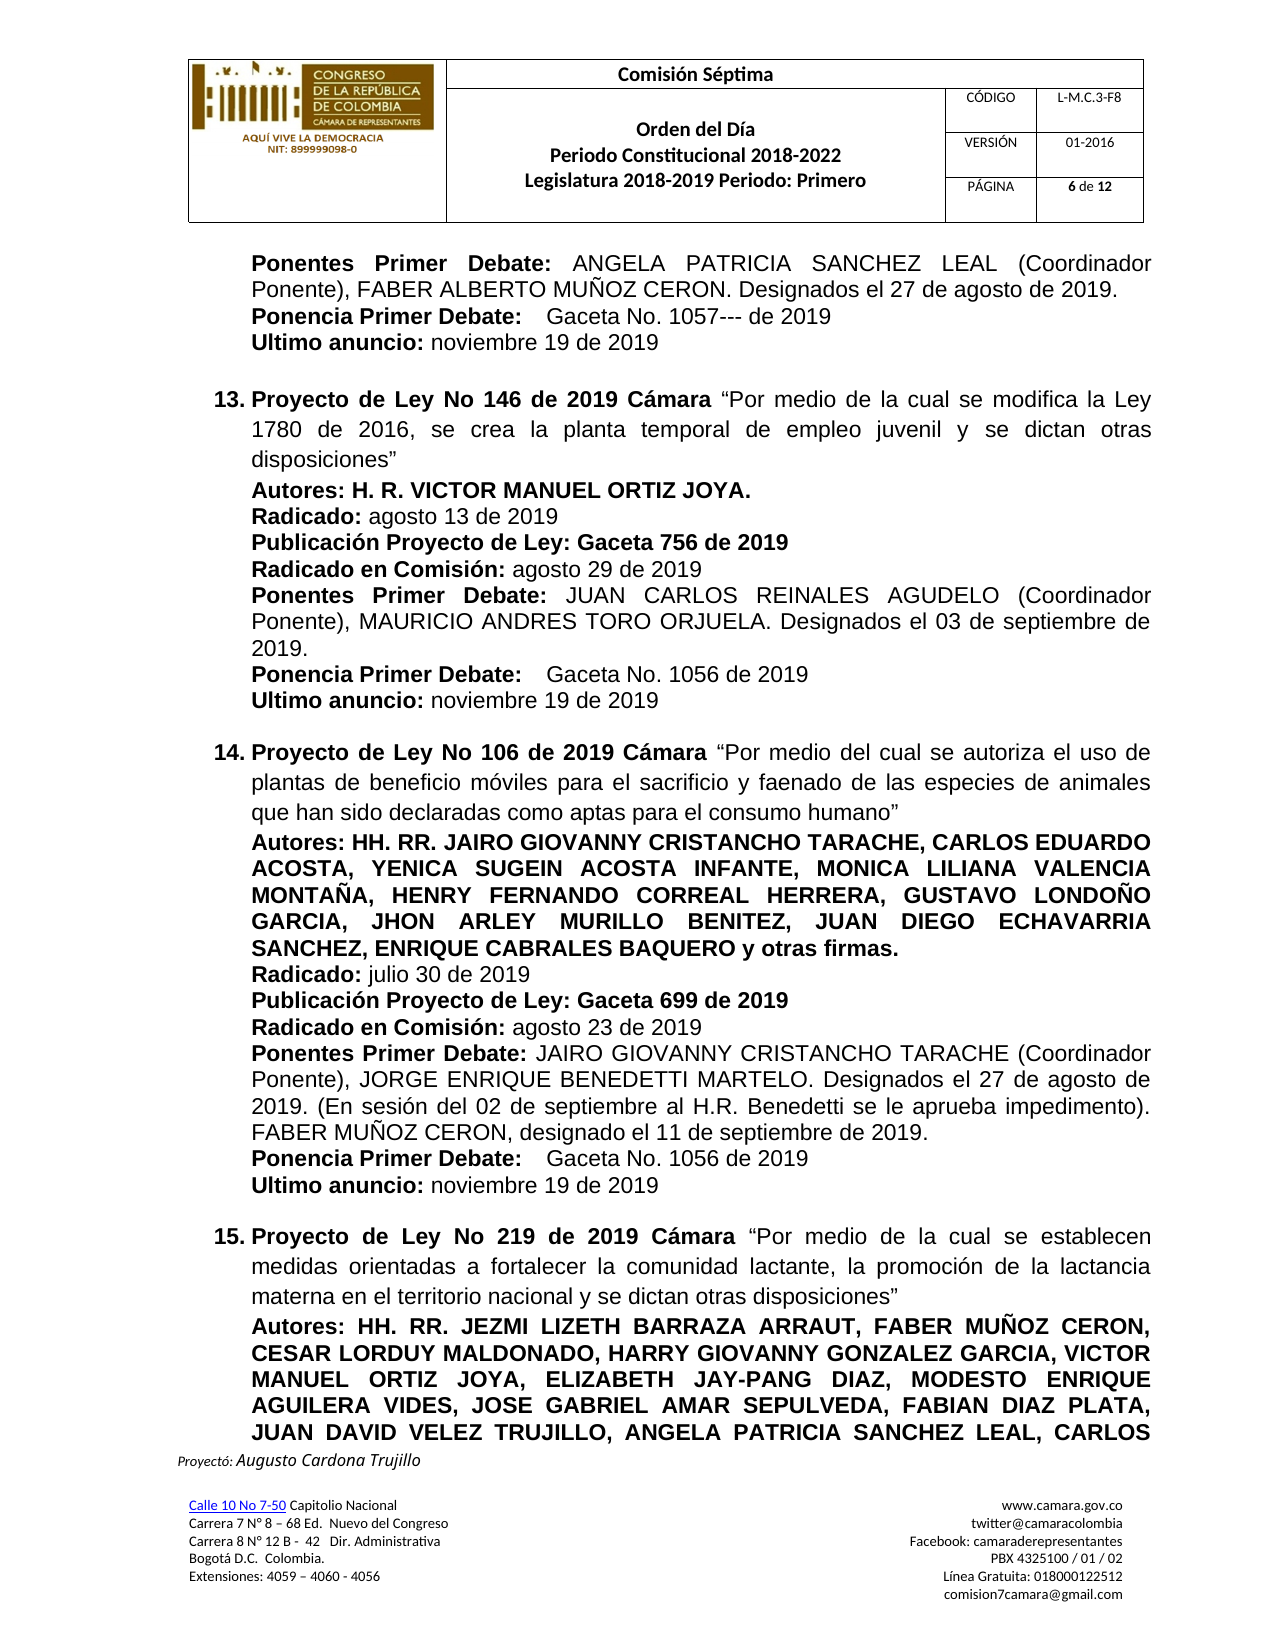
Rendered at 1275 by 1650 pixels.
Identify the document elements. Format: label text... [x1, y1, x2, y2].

list Proyecto de Ley No 219 de 2019 Cámara “Por medio de la cual se establecen medidas orientadas a fortalecer la comunidad lactante, la promoción de la lactancia materna en el territorio nacional y se dictan otras disposiciones” [213, 1223, 1152, 1309]
text Ultimo anuncio: noviembre 19 de 2019 [251, 1172, 1152, 1198]
text Ultimo anuncio: noviembre 19 de 2019 [251, 687, 1152, 714]
list Autores: HH. RR. JAIRO GIOVANNY CRISTANCHO TARACHE, CARLOS EDUARDO ACOSTA, YENICA SUGEIN ACOSTA INFANTE, MONICA LILIANA VALENCIA MONTAÑA, HENRY FERNANDO CORREAL HERRERA, GUSTAVO LONDOÑO GARCIA, JHON ARLEY MURILLO BENITEZ, JUAN DIEGO ECHAVARRIA SANCHEZ, ENRIQUE CABRALES BAQUERO y otras firmas. [251, 829, 1152, 961]
list Ponencia Primer Debate: Gaceta No. 1056 de 2019 [251, 661, 1152, 687]
list Radicado: agosto 13 de 2019 [251, 503, 1152, 529]
list Ponentes Primer Debate: JAIRO GIOVANNY CRISTANCHO TARACHE (Coordinador Ponente), JORGE ENRIQUE BENEDETTI MARTELO. Designados el 27 de agosto de 2019. (En sesión del 02 de septiembre al H.R. Benedetti se le aprueba impedimento). FABER MUÑOZ CERON, designado el 11 de septiembre de 2019. [251, 1040, 1152, 1145]
list Radicado en Comisión: agosto 29 de 2019 [251, 556, 1152, 582]
list Proyecto de Ley No 146 de 2019 Cámara “Por medio de la cual se modifica la Ley 1780 de 2016, se crea la planta temporal de empleo juvenil y se dictan otras disposiciones” [213, 386, 1152, 473]
list Autores: H. R. VICTOR MANUEL ORTIZ JOYA. [251, 477, 1152, 503]
list Radicado: julio 30 de 2019 [251, 961, 1152, 987]
list Proyecto de Ley No 106 de 2019 Cámara “Por medio del cual se autoriza el uso de plantas de beneficio móviles para el sacrificio y faenado de las especies de animales que han sido declaradas como aptas para el consumo humano” [213, 738, 1152, 825]
list Ponentes Primer Debate: ANGELA PATRICIA SANCHEZ LEAL (Coordinador Ponente), FABER ALBERTO MUÑOZ CERON. Designados el 27 de agosto de 2019. [251, 250, 1152, 303]
list Publicación Proyecto de Ley: Gaceta 699 de 2019 [251, 987, 1152, 1013]
list Ultimo anuncio: noviembre 19 de 2019 [251, 329, 1152, 355]
list Radicado en Comisión: agosto 23 de 2019 [251, 1013, 1152, 1040]
list Publicación Proyecto de Ley: Gaceta 756 de 2019 [251, 529, 1152, 556]
list Ponentes Primer Debate: JUAN CARLOS REINALES AGUDELO (Coordinador Ponente), MAURICIO ANDRES TORO ORJUELA. Designados el 03 de septiembre de 2019. [251, 582, 1152, 661]
list Ponencia Primer Debate: Gaceta No. 1057--- de 2019 [251, 303, 1152, 329]
picture [191, 60, 435, 156]
list Ponencia Primer Debate: Gaceta No. 1056 de 2019 [251, 1145, 1152, 1172]
